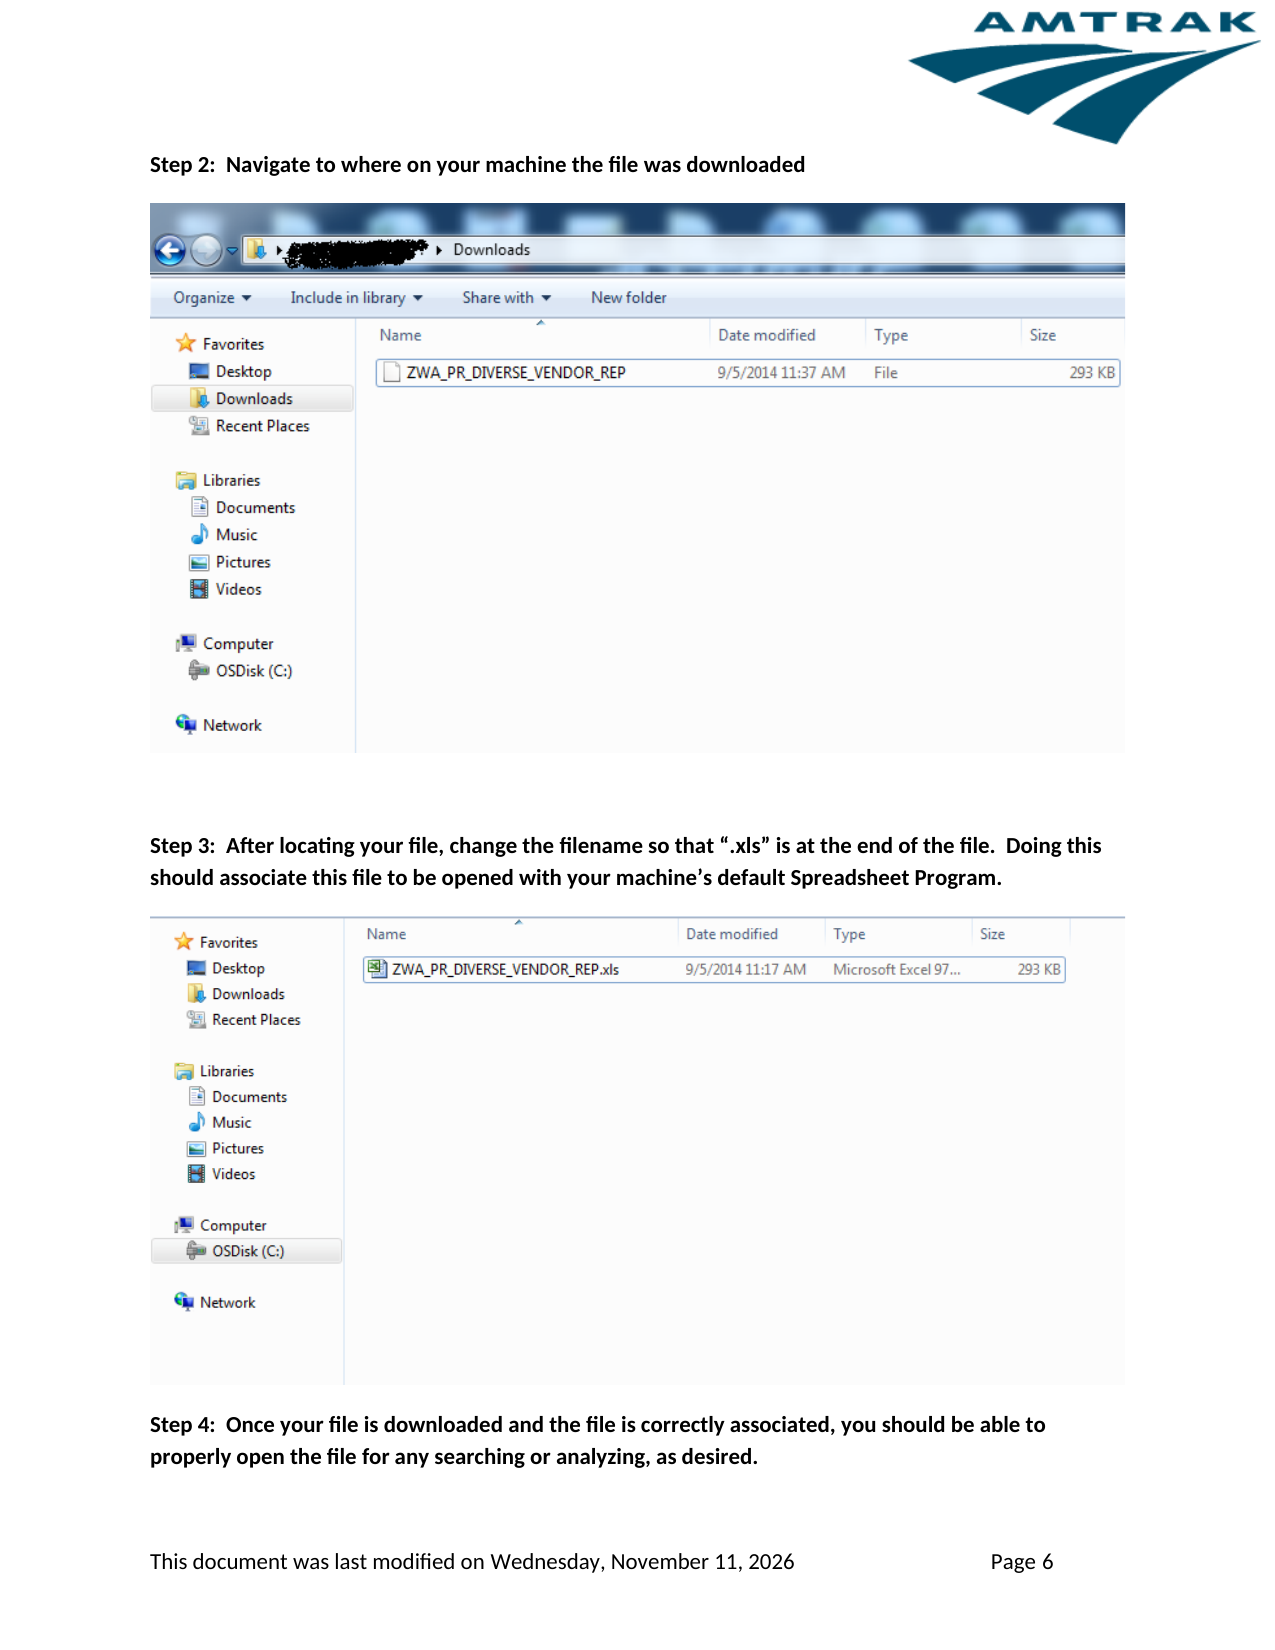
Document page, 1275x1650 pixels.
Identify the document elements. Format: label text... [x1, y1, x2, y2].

picture [150, 203, 1125, 753]
text Step 3: After locating your file, change the filename so that “.xls” is at the end of the file. Doing this should associate this file to be opened with your machine’s default Spreadsheet Program. [150, 831, 1125, 891]
picture [900, 1, 1275, 148]
text Step 4: Once your file is downloaded and the file is correctly associated, you should be able to properly open the file for any searching or analyzing, as desired. [150, 1410, 1125, 1470]
picture [150, 916, 1125, 1385]
text Step 2: Navigate to where on your machine the file was downloaded [150, 150, 1125, 178]
